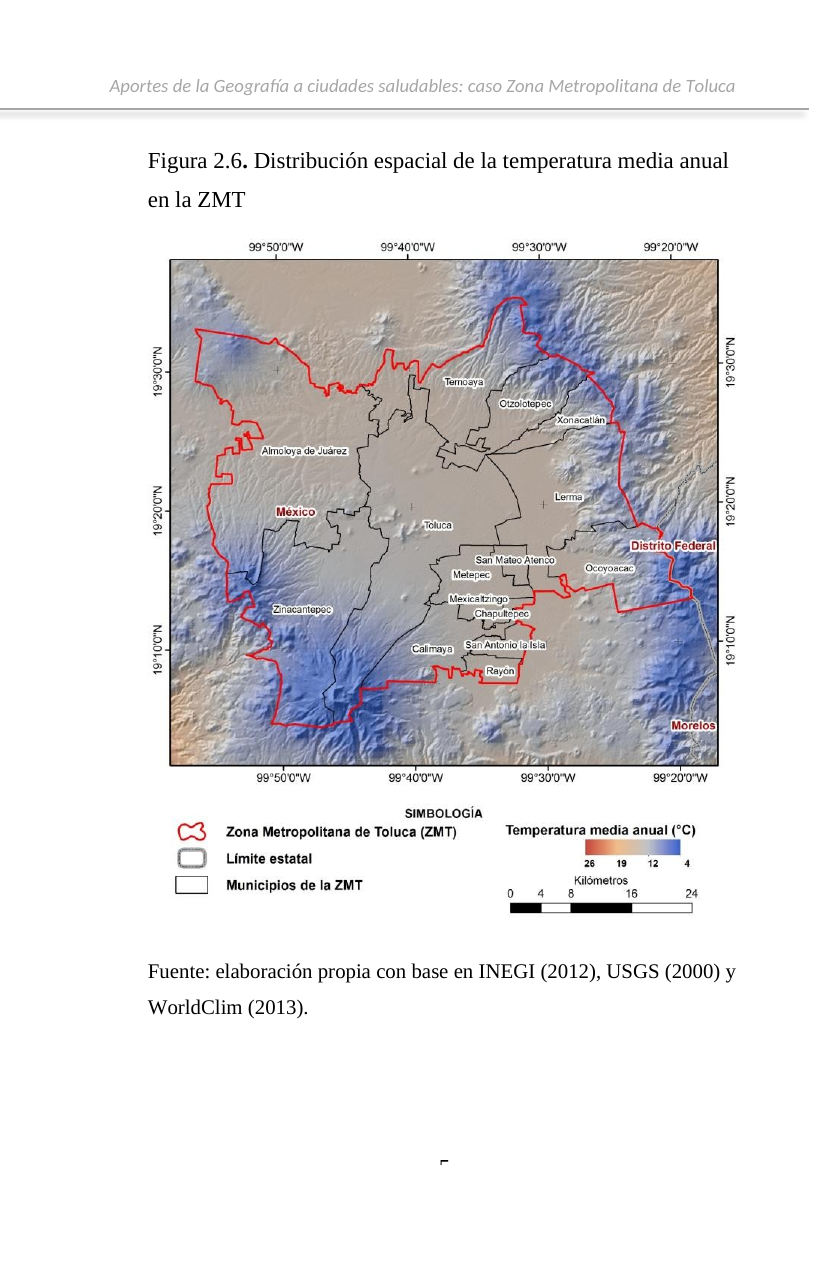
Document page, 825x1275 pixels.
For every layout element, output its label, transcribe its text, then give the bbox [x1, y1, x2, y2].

picture [147, 226, 738, 925]
picture [0, 104, 814, 124]
text Figura 2.6. Distribución espacial de la temperatura media anual en la ZMT [148, 147, 731, 213]
text Fuente: elaboración propia con base en INEGI (2012), USGS (2000) y WorldClim (2013). [148, 958, 738, 1019]
